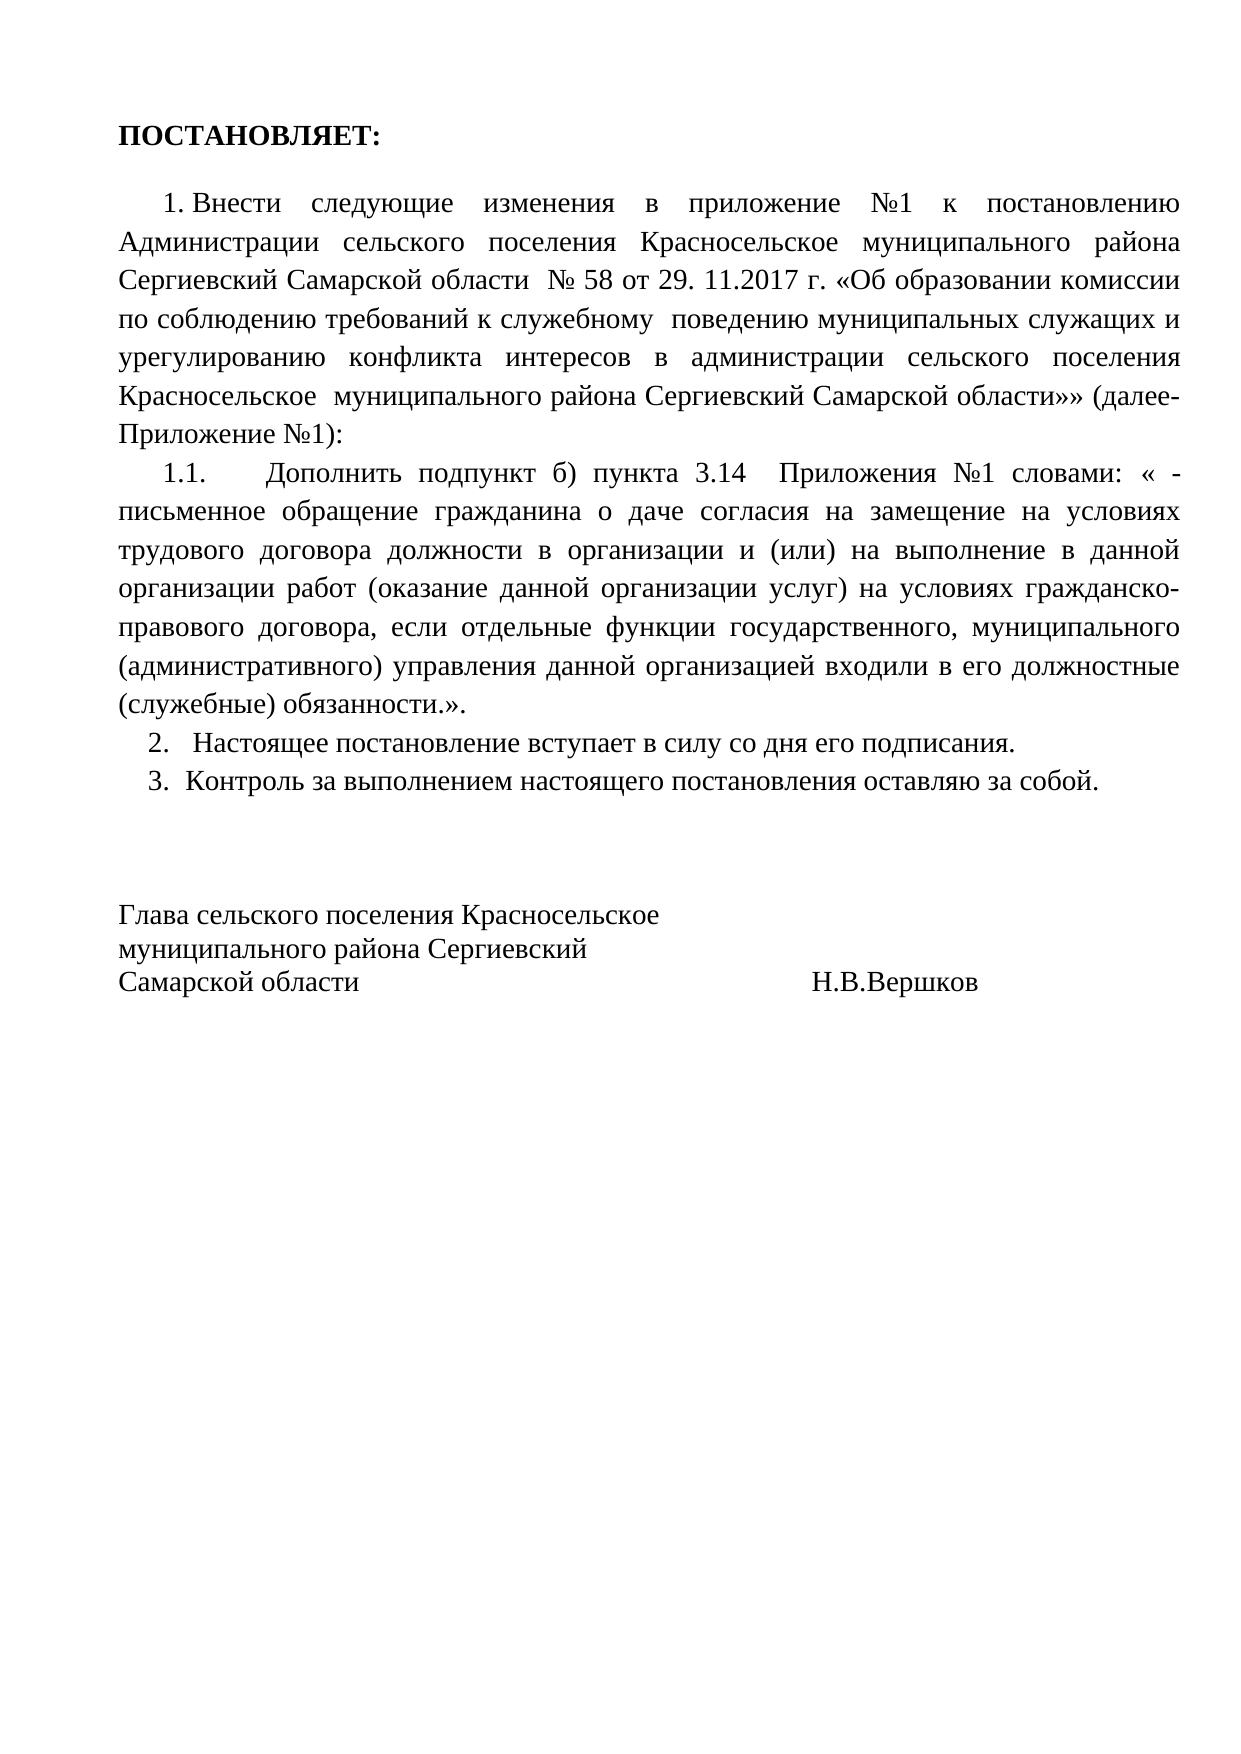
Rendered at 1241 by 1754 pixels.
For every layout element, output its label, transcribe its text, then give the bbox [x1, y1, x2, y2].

title Дополнить подпункт б) пункта 3.14 Приложения №1 словами: « -письменное обращение гражданина о даче согласия на замещение на условиях трудового договора должности в организации и (или) на выполнение в данной организации работ (оказание данной организации услуг) на условиях гражданско-правового договора, если отдельные функции государственного, муниципального (административного) управления данной организацией входили в его должностные (служебные) обязанности.». [118, 455, 1181, 720]
list Контроль за выполнением настоящего постановления оставляю за собой. [148, 763, 1181, 797]
title муниципального района Сергиевский [118, 931, 1181, 964]
title Самарской области Н.В.Вершков [118, 964, 1181, 998]
text Глава сельского поселения Красносельское [118, 897, 1181, 931]
title Внести следующие изменения в приложение №1 к постановлению Администрации сельского поселения Красносельское муниципального района Сергиевский Самарской области № 58 от 29. 11.2017 г. «Об образовании комиссии по соблюдению требований к служебному поведению муниципальных служащих и урегулированию конфликта интересов в администрации сельского поселения Красносельское муниципального района Сергиевский Самарской области»» (далее- Приложение №1): [118, 185, 1181, 450]
text ПОСТАНОВЛЯЕТ: [118, 118, 1181, 152]
list Настоящее постановление вступает в силу со дня его подписания. [148, 725, 1181, 758]
